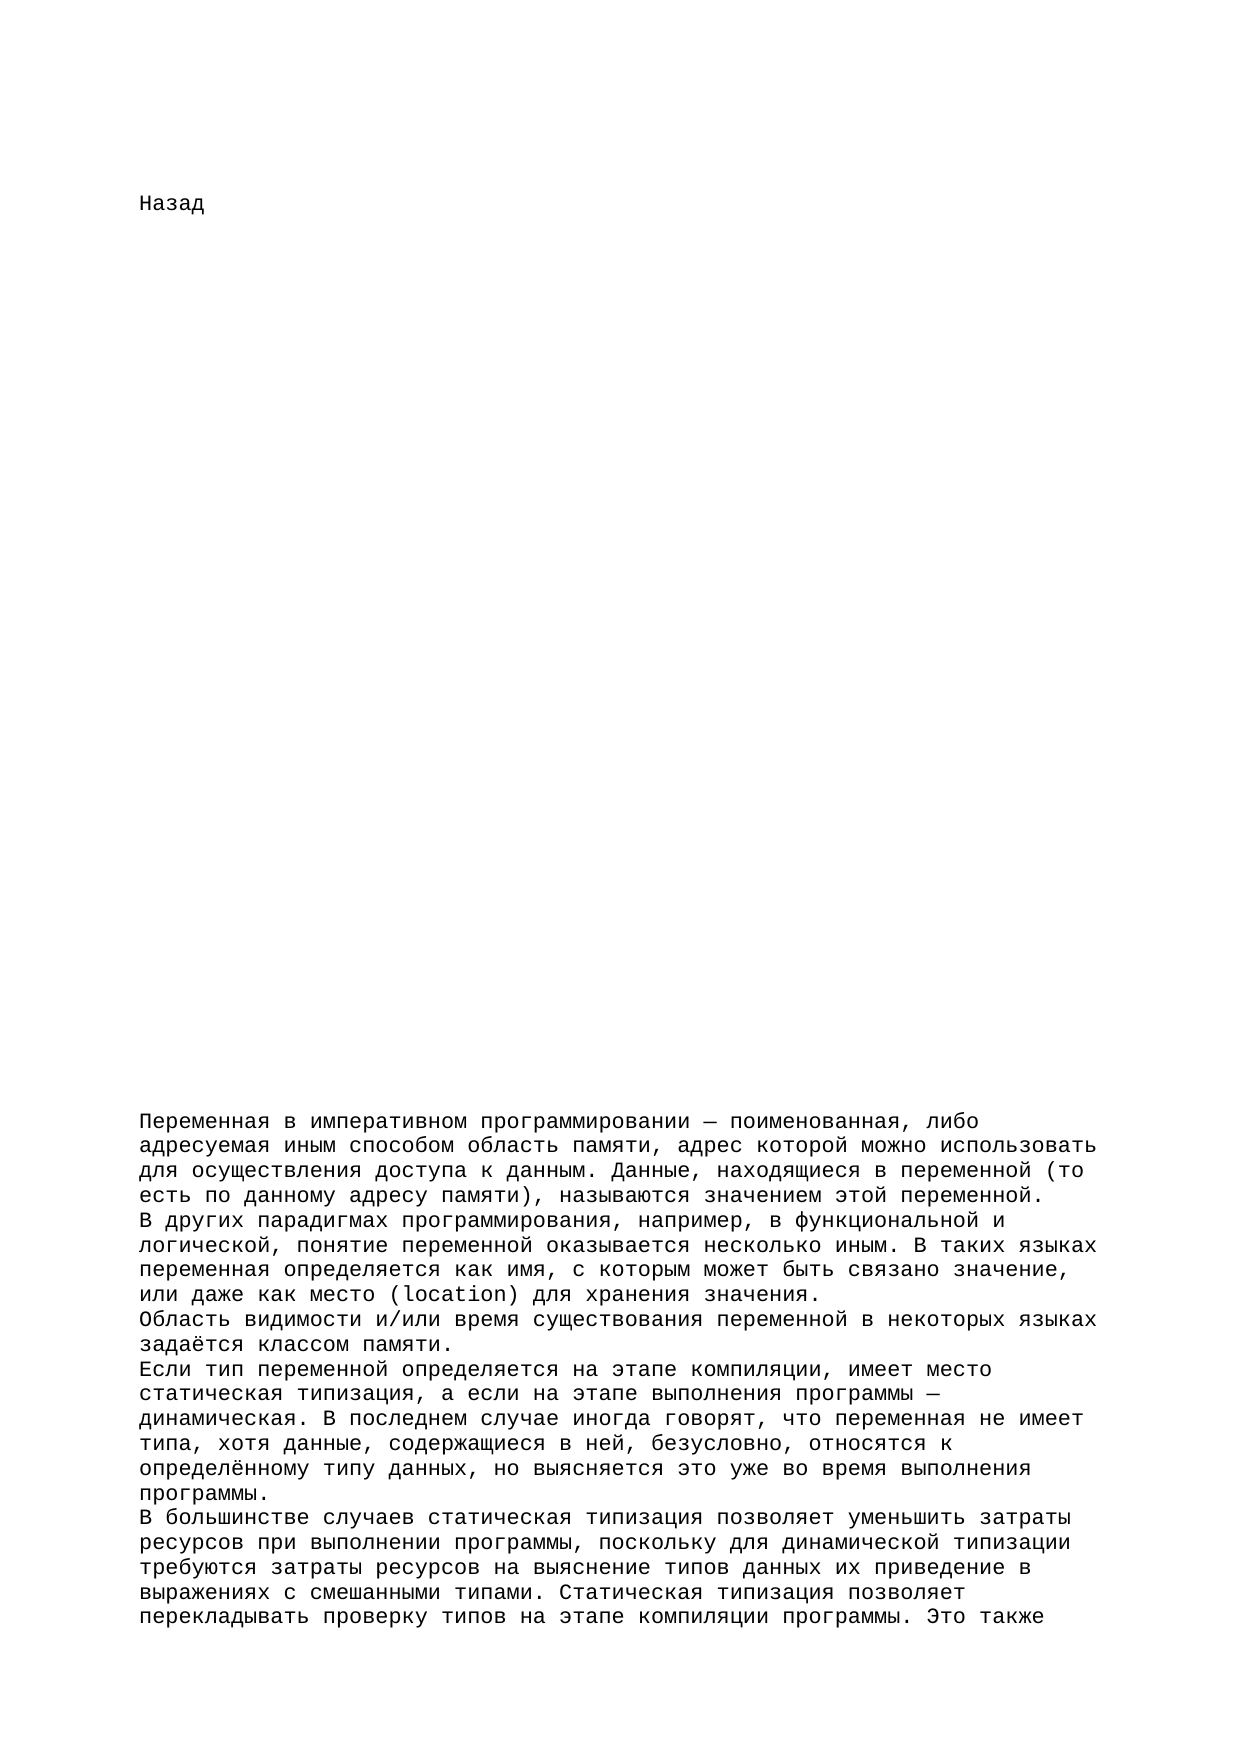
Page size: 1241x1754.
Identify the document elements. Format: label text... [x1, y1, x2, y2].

text Назад [139, 192, 1101, 217]
text Область видимости и/или время существования переменной в некоторых языках задаётся классом памяти. [139, 1308, 1101, 1358]
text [139, 1506, 1101, 1630]
text В других парадигмах программирования, например, в функциональной и логической, понятие переменной оказывается несколько иным. В таких языках переменная определяется как имя, с которым может быть связано значение, или даже как место (location) для хранения значения. [139, 1209, 1101, 1308]
text Переменная в императивном программировании — поименованная, либо адресуемая иным способом область памяти, адрес которой можно использовать для осуществления доступа к данным. Данные, находящиеся в переменной (то есть по данному адресу памяти), называются значением этой переменной. [139, 1110, 1101, 1209]
text Если тип переменной определяется на этапе компиляции, имеет место статическая типизация, а если на этапе выполнения программы — динамическая. В последнем случае иногда говорят, что переменная не имеет типа, хотя данные, содержащиеся в ней, безусловно, относятся к определённому типу данных, но выясняется это уже во время выполнения программы. [139, 1358, 1101, 1506]
